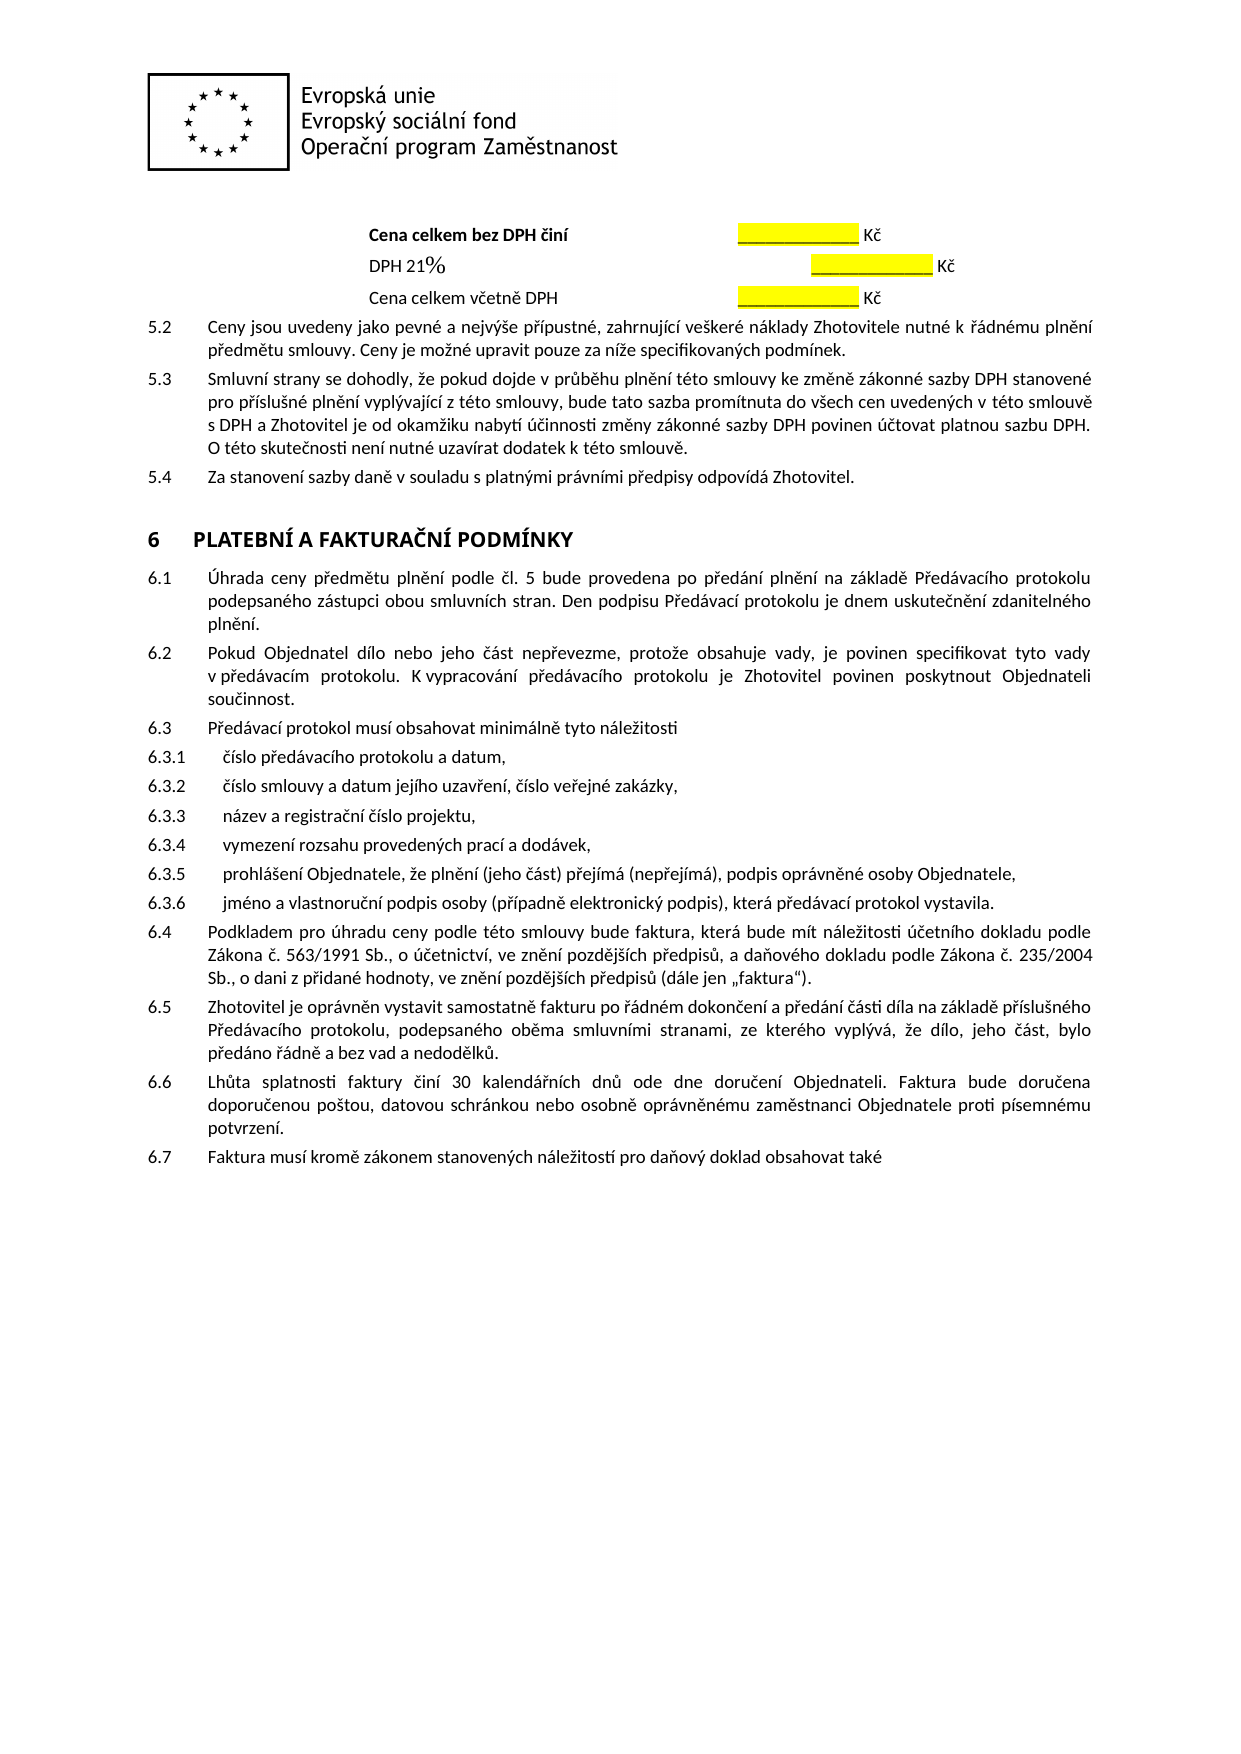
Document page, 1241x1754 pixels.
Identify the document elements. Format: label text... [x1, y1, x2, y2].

subtitle číslo smlouvy a datum jejího uzavření, číslo veřejné zakázky, [148, 775, 1093, 798]
subtitle jméno a vlastnoruční podpis osoby (případně elektronický podpis), která předávací protokol vystavila. [148, 891, 1093, 914]
subtitle Úhrada ceny předmětu plnění podle čl. 5 bude provedena po předání plnění na základě Předávacího protokolu podepsaného zástupci obou smluvních stran. Den podpisu Předávací protokolu je dnem uskutečnění zdanitelného plnění. [148, 566, 1093, 635]
subtitle prohlášení Objednatele, že plnění (jeho část) přejímá (nepřejímá), podpis oprávněné osoby Objednatele, [148, 862, 1093, 885]
subtitle Cena celkem bez DPH činí _____________ Kč [369, 223, 738, 246]
subtitle Lhůta splatnosti faktury činí 30 kalendářních dnů ode dne doručení Objednateli. Faktura bude doručena doporučenou poštou, datovou schránkou nebo osobně oprávněnému zaměstnanci Objednatele proti písemnému potvrzení. [148, 1071, 1093, 1139]
subtitle Předávací protokol musí obsahovat minimálně tyto náležitosti [148, 716, 1093, 739]
subtitle Pokud Objednatel dílo nebo jeho část nepřevezme, protože obsahuje vady, je povinen specifikovat tyto vady v předávacím protokolu. K vypracování předávacího protokolu je Zhotovitel povinen poskytnout Objednateli součinnost. [148, 641, 1093, 710]
subtitle Podkladem pro úhradu ceny podle této smlouvy bude faktura, která bude mít náležitosti účetního dokladu podle Zákona č. 563/1991 Sb., o účetnictví, ve znění pozdějších předpisů, a daňového dokladu podle Zákona č. 235/2004 Sb., o dani z přidané hodnoty, ve znění pozdějších předpisů (dále jen „faktura“). [148, 921, 1093, 989]
subtitle Cena celkem včetně DPH _____________ Kč [859, 286, 1093, 309]
subtitle Smluvní strany se dohodly, že pokud dojde v průběhu plnění této smlouvy ke změně zákonné sazby DPH stanovené pro příslušné plnění vyplývající z této smlouvy, bude tato sazba promítnuta do všech cen uvedených v této smlouvě s DPH a Zhotovitel je od okamžiku nabytí účinnosti změny zákonné sazby DPH povinen účtovat platnou sazbu DPH. O této skutečnosti není nutné uzavírat dodatek k této smlouvě. [148, 367, 1093, 459]
subtitle Cena celkem včetně DPH _____________ Kč [369, 286, 738, 309]
subtitle Platební a fakturační podmínky [148, 525, 1093, 554]
subtitle DPH 21 _____________ Kč [369, 252, 1093, 279]
subtitle číslo předávacího protokolu a datum, [148, 746, 1093, 768]
subtitle Za stanovení sazby daně v souladu s platnými právními předpisy odpovídá Zhotovitel. [148, 465, 1093, 488]
subtitle Zhotovitel je oprávněn vystavit samostatně fakturu po řádném dokončení a předání části díla na základě příslušného Předávacího protokolu, podepsaného oběma smluvními stranami, ze kterého vyplývá, že dílo, jeho část, bylo předáno řádně a bez vad a nedodělků. [148, 996, 1093, 1064]
picture [147, 73, 618, 171]
subtitle Faktura musí kromě zákonem stanovených náležitostí pro daňový doklad obsahovat také [148, 1146, 1093, 1168]
subtitle vymezení rozsahu provedených prací a dodávek, [148, 833, 1093, 856]
subtitle Cena celkem bez DPH činí _____________ Kč [859, 223, 1093, 246]
subtitle název a registrační číslo projektu, [148, 804, 1093, 827]
subtitle Ceny jsou uvedeny jako pevné a nejvýše přípustné, zahrnující veškeré náklady Zhotovitele nutné k řádnému plnění předmětu smlouvy. Ceny je možné upravit pouze za níže specifikovaných podmínek. [148, 315, 1093, 361]
